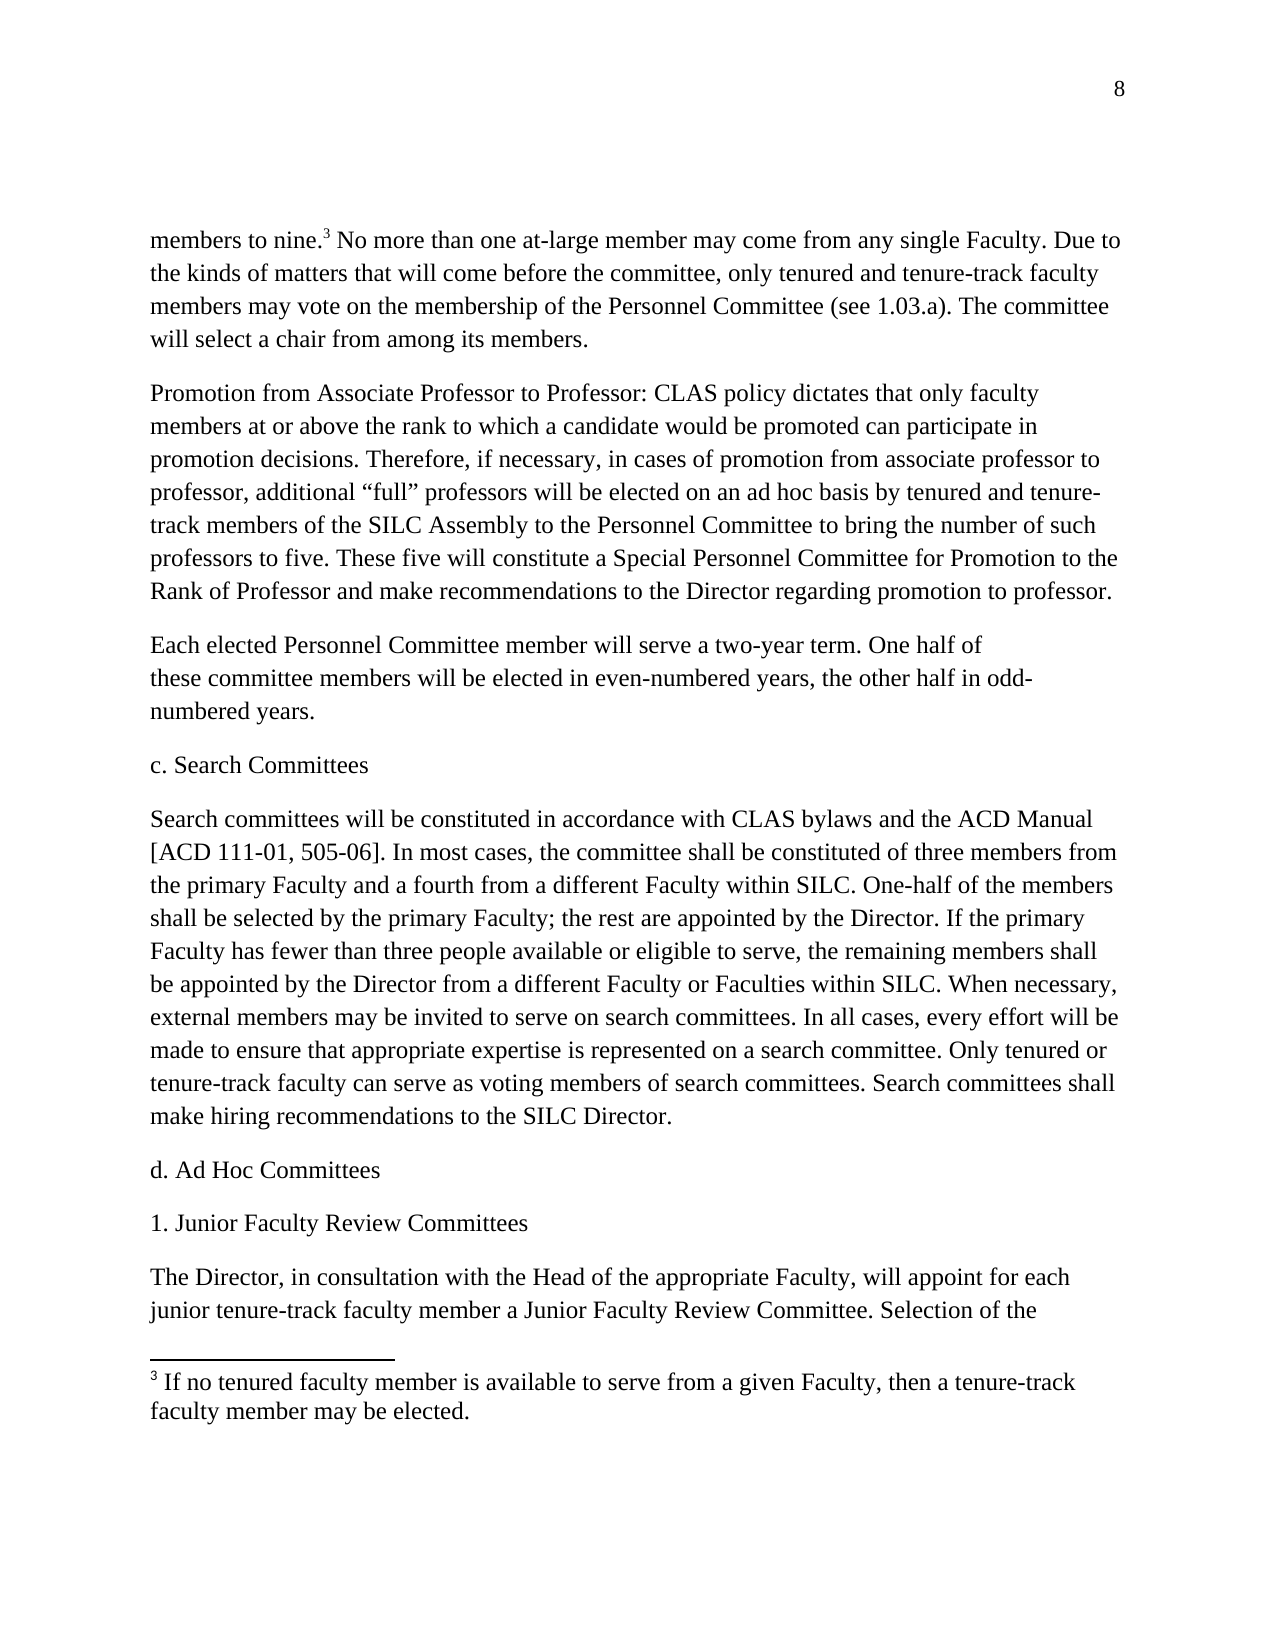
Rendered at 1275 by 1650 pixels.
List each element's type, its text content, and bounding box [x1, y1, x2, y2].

text c. Search Committees [150, 750, 1125, 778]
text Search committees will be constituted in accordance with CLAS bylaws and the ACD Manual [ACD 111-01, 505-06]. In most cases, the committee shall be constituted of three members from the primary Faculty and a fourth from a different Faculty within SILC. One-half of the members shall be selected by the primary Faculty; the rest are appointed by the Director. If the primary Faculty has fewer than three people available or eligible to serve, the remaining members shall be appointed by the Director from a different Faculty or Faculties within SILC. When necessary, external members may be invited to serve on search committees. In all cases, every effort will be made to ensure that appropriate expertise is represented on a search committee. Only tenured or tenure-track faculty can serve as voting members of search committees. Search committees shall make hiring recommendations to the SILC Director. [150, 804, 1125, 1129]
text Promotion from Associate Professor to Professor: CLAS policy dictates that only faculty members at or above the rank to which a candidate would be promoted can participate in promotion decisions. Therefore, if necessary, in cases of promotion from associate professor to professor, additional “full” professors will be elected on an ad hoc basis by tenured and tenure-track members of the SILC Assembly to the Personnel Committee to bring the number of such professors to five. These five will constitute a Special Personnel Committee for Promotion to the Rank of Professor and make recommendations to the Director regarding promotion to professor. [150, 378, 1125, 605]
text d. Ad Hoc Committees [150, 1155, 1125, 1183]
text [150, 225, 1125, 353]
text Each elected Personnel Committee member will serve a two-year term. One half of these committee members will be elected in even-numbered years, the other half in odd-numbered years. [150, 630, 1125, 725]
text 1. Junior Faculty Review Committees [150, 1208, 1125, 1237]
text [150, 1262, 1125, 1324]
